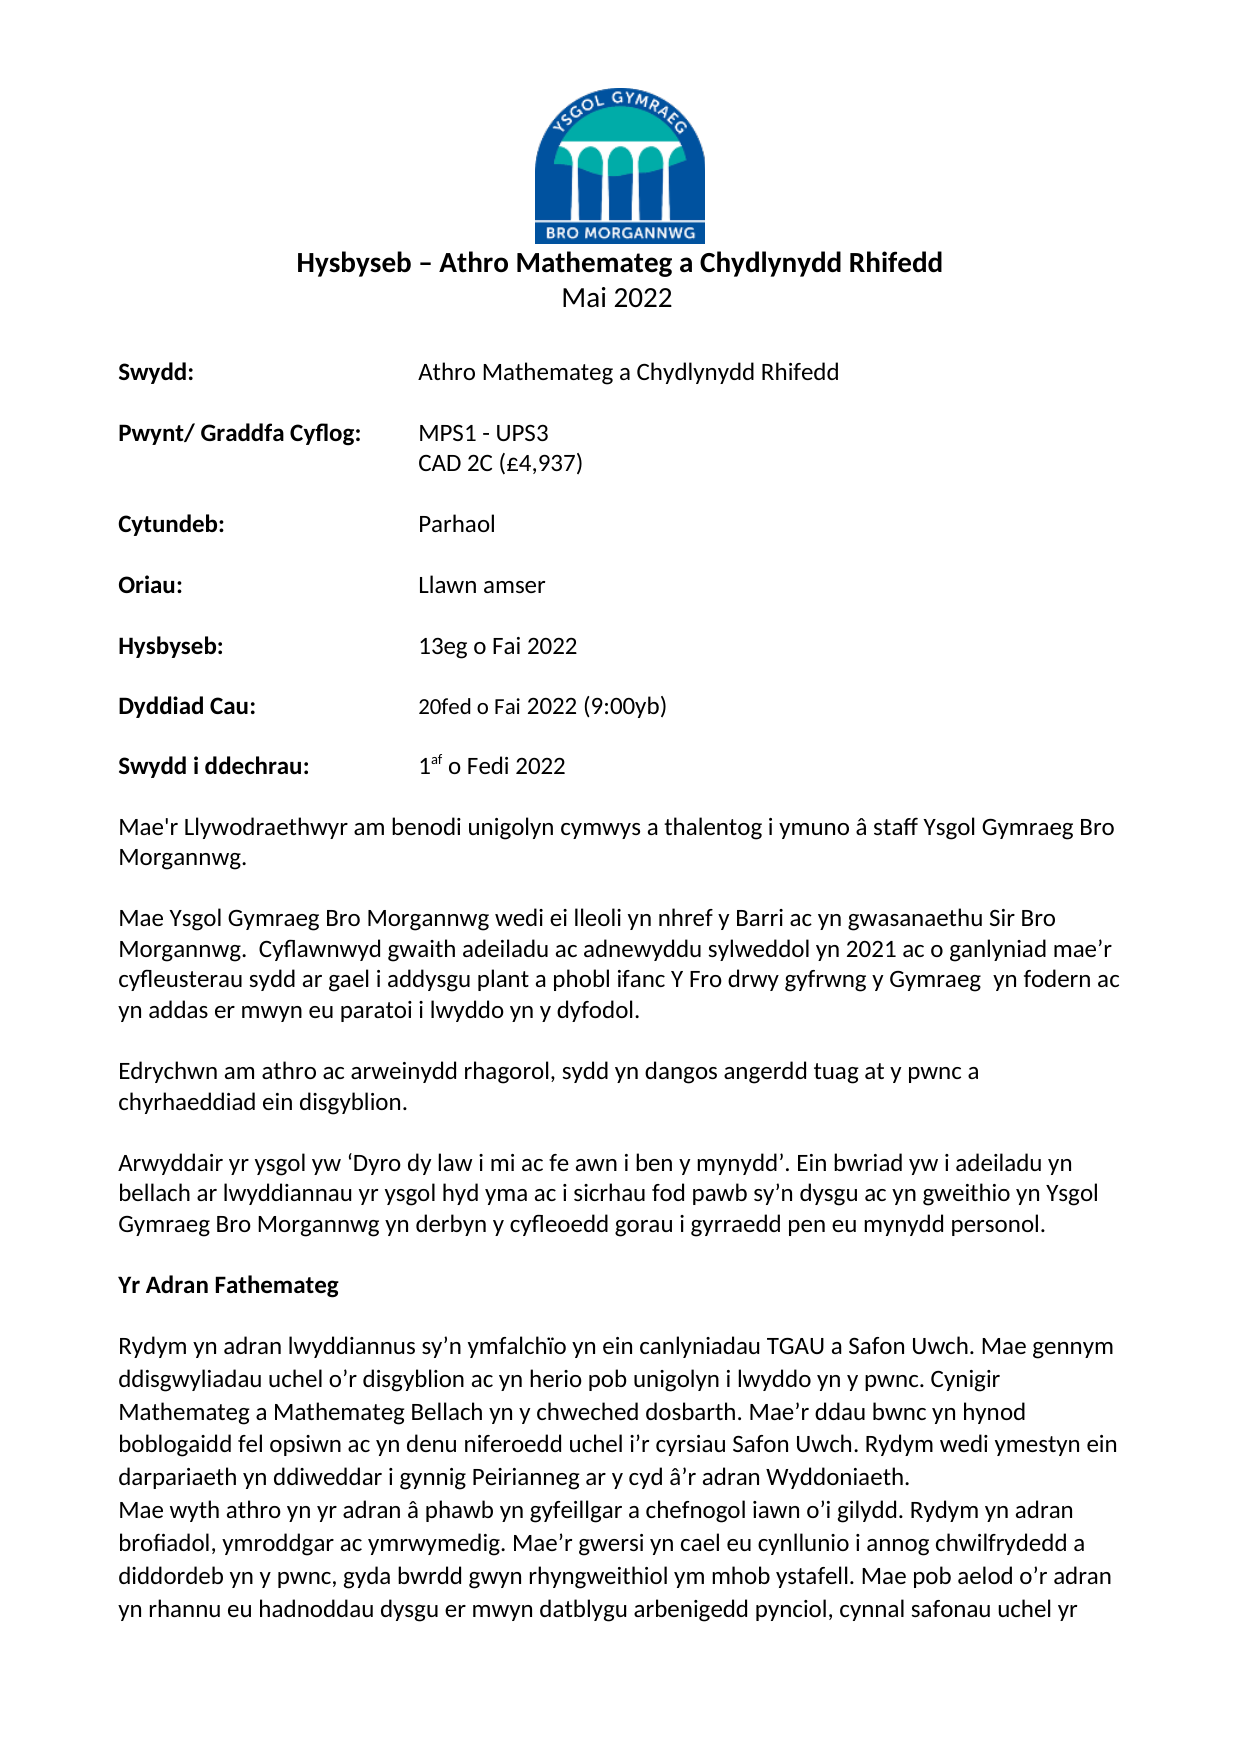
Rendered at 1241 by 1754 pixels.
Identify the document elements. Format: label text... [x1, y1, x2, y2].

text Hysbyseb: 13eg o Fai 2022 [118, 631, 1122, 661]
text Yr Adran Fathemateg [118, 1269, 1122, 1299]
text Rydym yn adran lwyddiannus sy’n ymfalchïo yn ein canlyniadau TGAU a Safon Uwch. Mae gennym ddisgwyliadau uchel o’r disgyblion ac yn herio pob unigolyn i lwyddo yn y pwnc. Cynigir Mathemateg a Mathemateg Bellach yn y chweched dosbarth. Mae’r ddau bwnc yn hynod boblogaidd fel opsiwn ac yn denu niferoedd uchel i’r cyrsiau Safon Uwch. Rydym wedi ymestyn ein darpariaeth yn ddiweddar i gynnig Peirianneg ar y cyd â’r adran Wyddoniaeth. [118, 1330, 1122, 1492]
text Edrychwn am athro ac arweinydd rhagorol, sydd yn dangos angerdd tuag at y pwnc a chyrhaeddiad ein disgyblion. [118, 1055, 1122, 1116]
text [118, 1494, 1122, 1624]
text Hysbyseb – Athro Mathemateg a Chydlynydd Rhifedd [118, 244, 1122, 279]
text CAD 2C (£4,937) [118, 447, 1122, 478]
text Swydd i ddechrau: 1af o Fedi 2022 [118, 750, 1122, 780]
text Dyddiad Cau: 20fed o Fai 2022 (9:00yb) [118, 690, 1122, 721]
text Oriau: Llawn amser [118, 569, 1122, 600]
text Mae'r Llywodraethwyr am benodi unigolyn cymwys a thalentog i ymuno â staff Ysgol Gymraeg Bro Morgannwg. [118, 811, 1122, 872]
text Mae Ysgol Gymraeg Bro Morgannwg wedi ei lleoli yn nhref y Barri ac yn gwasanaethu Sir Bro Morgannwg. Cyflawnwyd gwaith adeiladu ac adnewyddu sylweddol yn 2021 ac o ganlyniad mae’r cyfleusterau sydd ar gael i addysgu plant a phobl ifanc Y Fro drwy gyfrwng y Gymraeg yn fodern ac yn addas er mwyn eu paratoi i lwyddo yn y dyfodol. [118, 902, 1122, 1024]
text Arwyddair yr ysgol yw ‘Dyro dy law i mi ac fe awn i ben y mynydd’. Ein bwriad yw i adeiladu yn bellach ar lwyddiannau yr ysgol hyd yma ac i sicrhau fod pawb sy’n dysgu ac yn gweithio yn Ysgol Gymraeg Bro Morgannwg yn derbyn y cyfleoedd gorau i gyrraedd pen eu mynydd personol. [118, 1147, 1122, 1238]
text Cytundeb: Parhaol [118, 508, 1122, 539]
text Pwynt/ Graddfa Cyflog: MPS1 - UPS3 [118, 417, 1122, 447]
text Swydd: Athro Mathemateg a Chydlynydd Rhifedd [118, 356, 1122, 386]
picture [535, 88, 705, 244]
text Mai 2022 [118, 279, 1122, 315]
